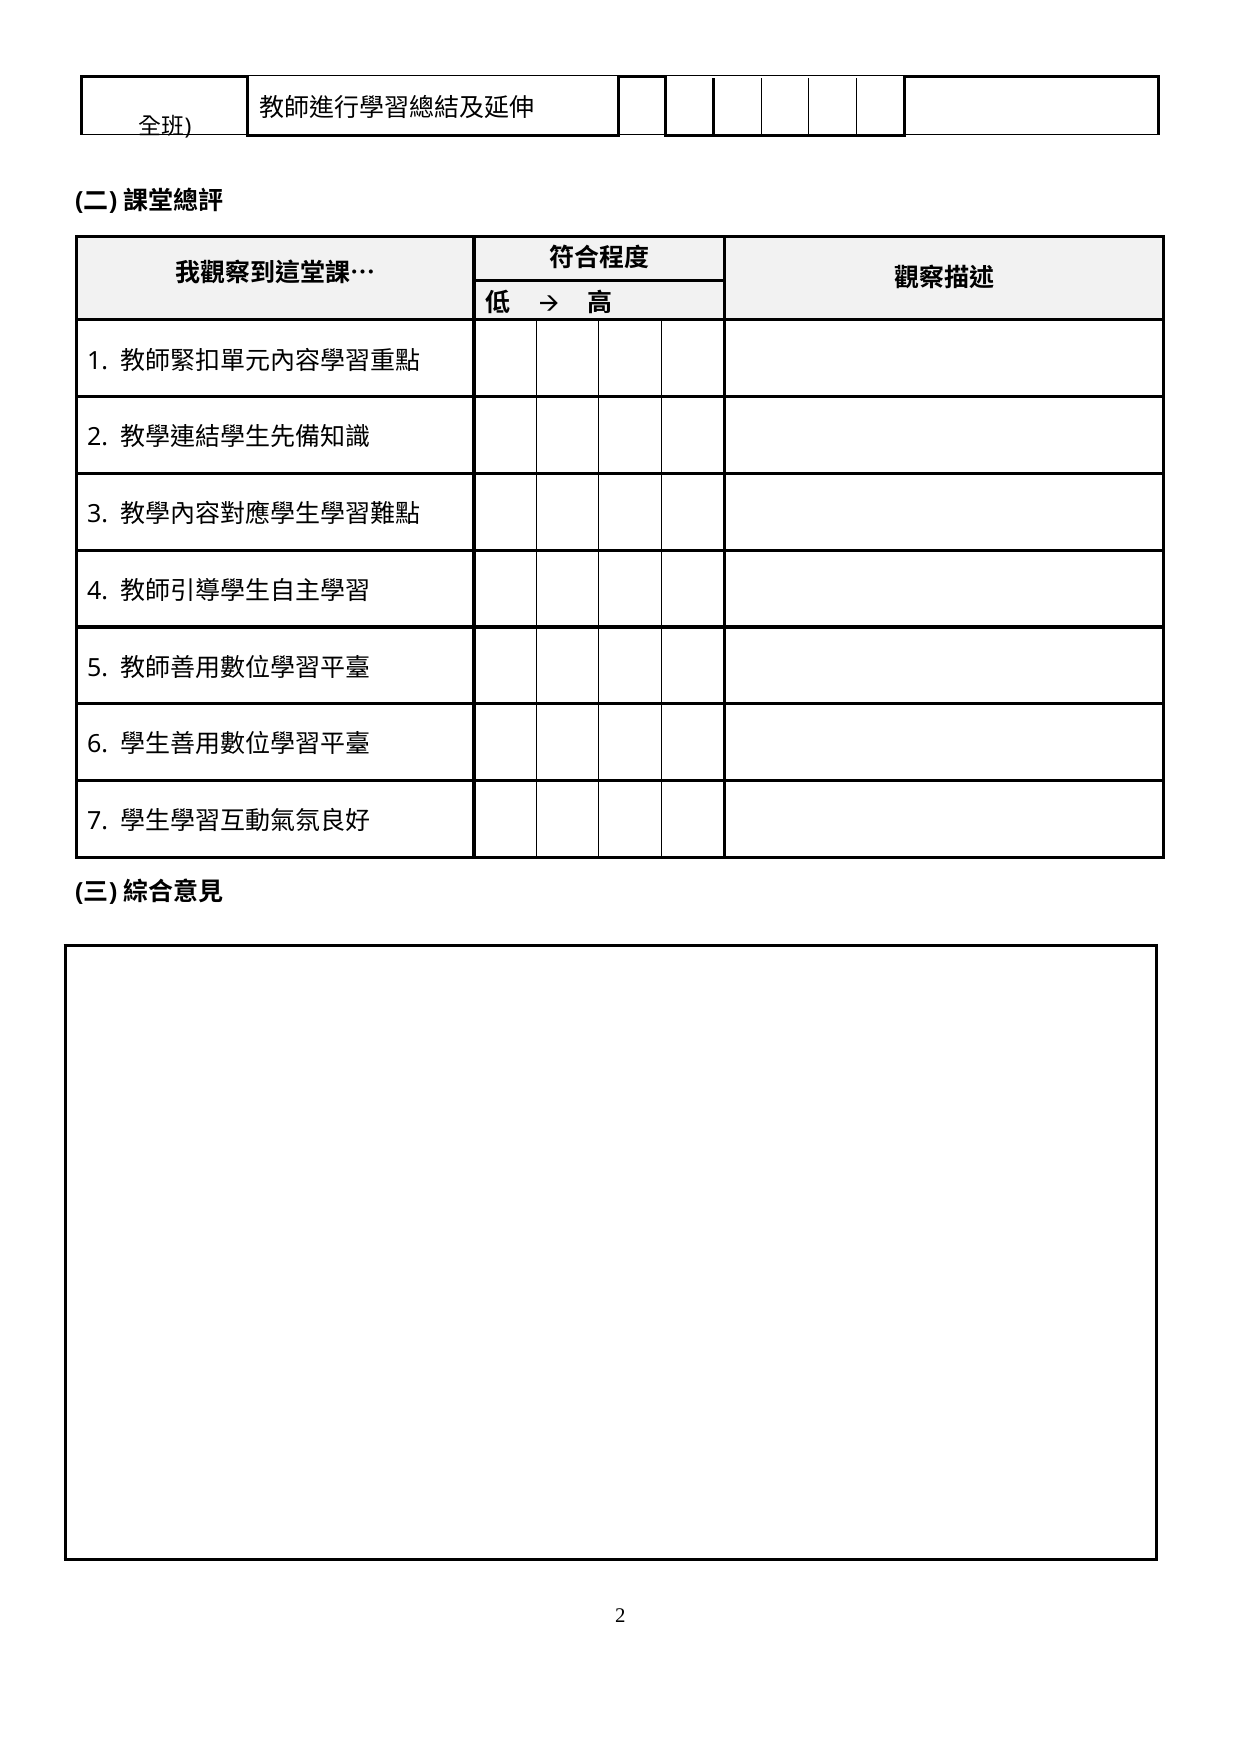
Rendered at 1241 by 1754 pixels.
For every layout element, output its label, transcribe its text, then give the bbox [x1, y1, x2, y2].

table_cell [662, 705, 723, 779]
table_cell [537, 398, 598, 472]
table_header 符合程度 [476, 238, 723, 279]
table_cell [599, 629, 661, 702]
table_cell [476, 398, 536, 472]
table_cell [476, 629, 536, 702]
table_cell [726, 782, 1162, 856]
table_cell [662, 398, 723, 472]
table_cell [537, 475, 598, 549]
table_cell [599, 705, 661, 779]
table_cell 教師善用數位學習平臺 [78, 629, 472, 702]
table_cell [537, 629, 598, 702]
table_cell 學生善用數位學習平臺 [78, 705, 472, 779]
text (二) 課堂總評 [75, 180, 1165, 217]
text (三) 綜合意見 [75, 871, 1165, 908]
table_cell [726, 321, 1162, 395]
table_cell [726, 475, 1162, 549]
table_cell [726, 629, 1162, 702]
table_cell [667, 76, 713, 134]
table_cell [476, 321, 536, 395]
table_cell [662, 475, 723, 549]
table_cell 教師緊扣單元內容學習重點 [78, 321, 472, 395]
table_cell [476, 475, 536, 549]
table_cell 教師引導學生自主學習 [78, 552, 472, 625]
table_cell [537, 552, 598, 625]
table_cell [599, 552, 661, 625]
table_header 觀察描述 [726, 238, 1162, 318]
table_cell [726, 398, 1162, 472]
table_cell 教學內容對應學生學習難點 [78, 475, 472, 549]
table_cell [537, 705, 598, 779]
table_cell [662, 629, 723, 702]
table_cell [476, 782, 536, 856]
table_header [67, 947, 1155, 1558]
table_cell [726, 552, 1162, 625]
table_cell 學生學習互動氣氛良好 [78, 782, 472, 856]
table_cell [599, 321, 661, 395]
table_cell [809, 76, 856, 134]
table_cell [662, 782, 723, 856]
table_cell [599, 782, 661, 856]
table_header 我觀察到這堂課… [78, 238, 472, 318]
table_cell 教學連結學生先備知識 [78, 398, 472, 472]
table_cell [599, 475, 661, 549]
table_cell [761, 76, 808, 134]
table_cell 低 🡪 高 [476, 282, 723, 318]
table_cell [476, 552, 536, 625]
table_cell [476, 705, 536, 779]
table_cell [662, 321, 723, 395]
table_cell 教師進行學習總結及延伸 [249, 76, 617, 134]
table_cell [713, 76, 761, 134]
table_cell [662, 552, 723, 625]
table_cell [726, 705, 1162, 779]
table_cell [537, 782, 598, 856]
table_cell [856, 76, 903, 134]
table_cell [599, 398, 661, 472]
table_cell [537, 321, 598, 395]
